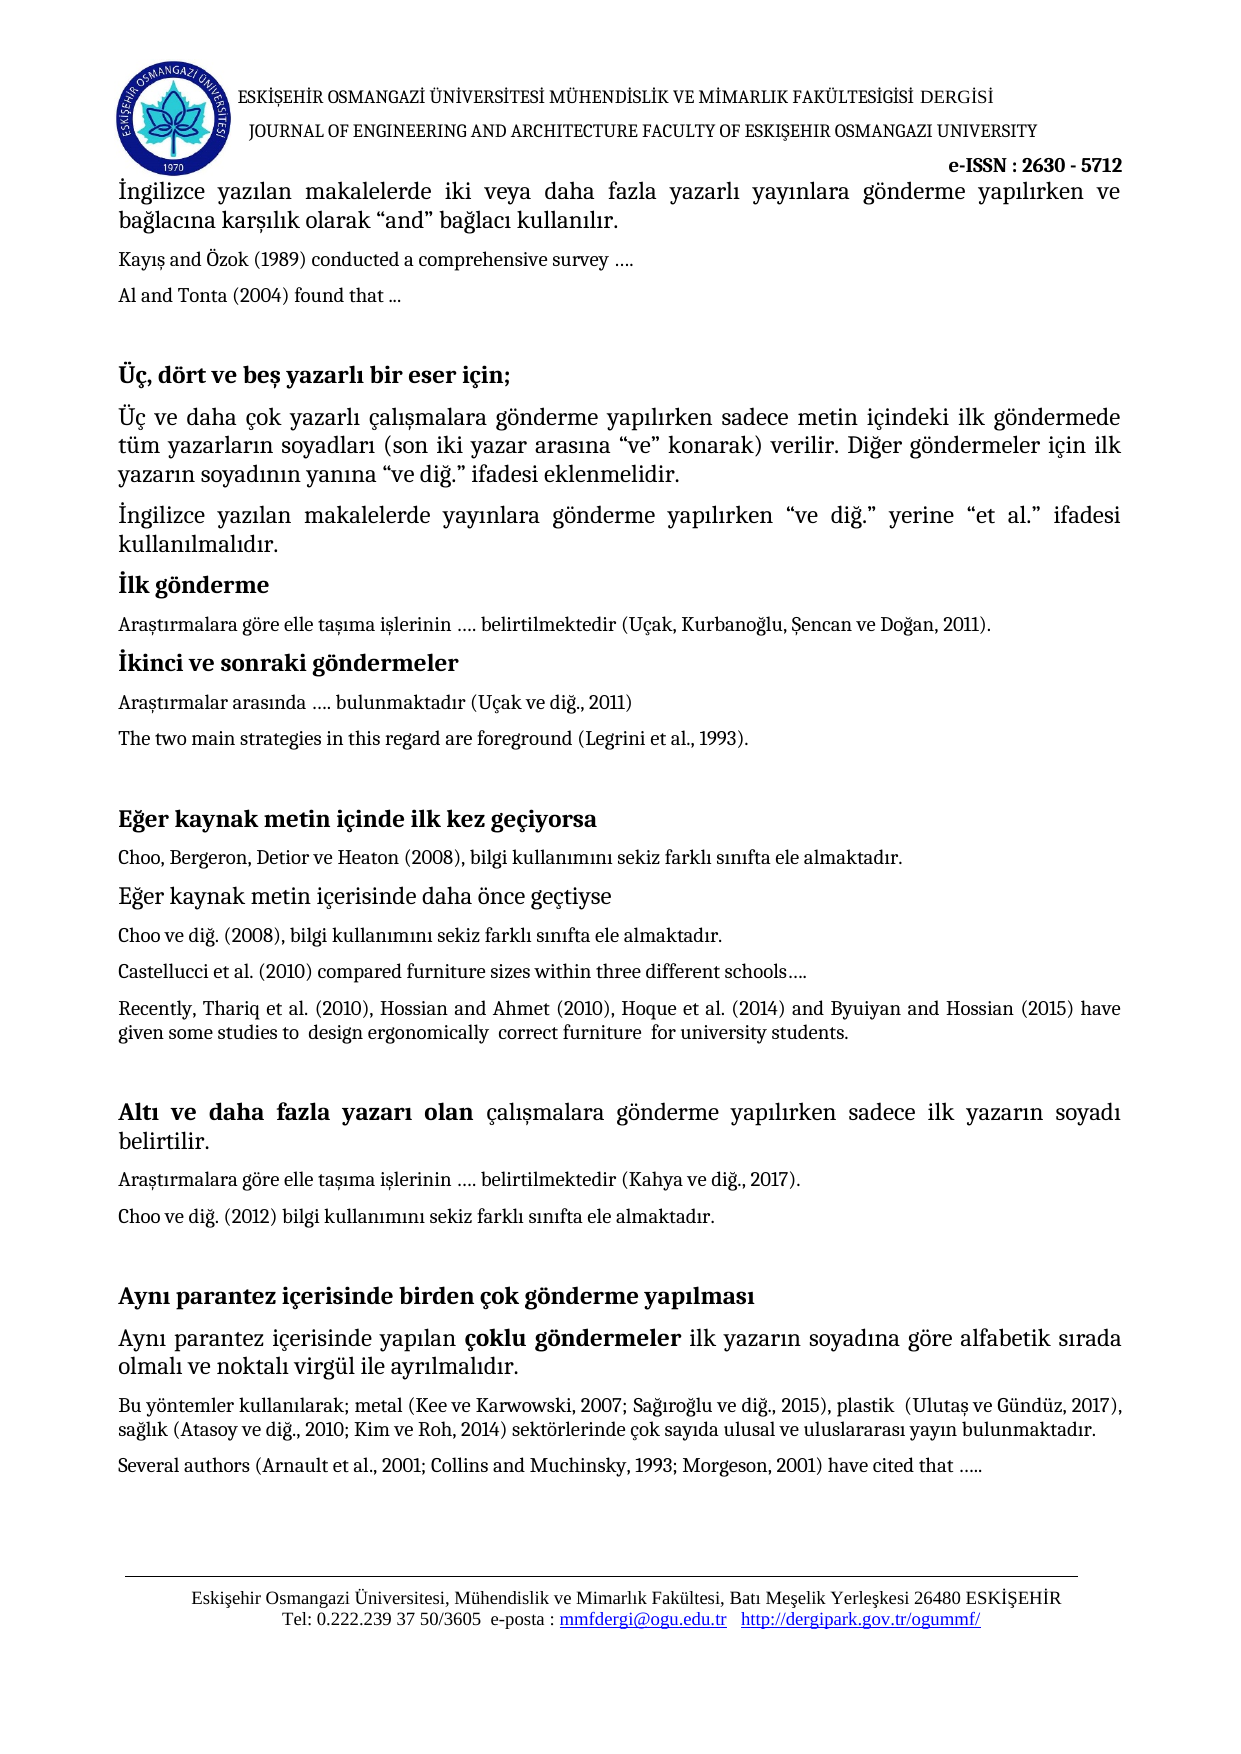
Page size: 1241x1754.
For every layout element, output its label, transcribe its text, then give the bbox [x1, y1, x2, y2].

text Araştırmalara göre elle taşıma işlerinin …. belirtilmektedir (Kahya ve diğ., 2017). [118, 1168, 1122, 1192]
text Araştırmalar arasında …. bulunmaktadır (Uçak ve diğ., 2011) [118, 690, 1122, 714]
text The two main strategies in this regard are foreground (Legrini et al., 1993). [118, 727, 1122, 751]
text Aynı parantez içerisinde birden çok gönderme yapılması [118, 1282, 1122, 1311]
text Üç ve daha çok yazarlı çalışmalara gönderme yapılırken sadece metin içindeki ilk göndermede tüm yazarların soyadları (son iki yazar arasına “ve” konarak) verilir. Diğer göndermeler için ilk yazarın soyadının yanına “ve diğ.” ifadesi eklenmelidir. [118, 403, 1122, 489]
text Several authors (Arnault et al., 2001; Collins and Muchinsky, 1993; Morgeson, 2001) have cited that ….. [118, 1454, 1122, 1478]
text İlk gönderme [118, 571, 1122, 600]
text İngilizce yazılan makalelerde yayınlara gönderme yapılırken “ve diğ.” yerine “et al.” ifadesi kullanılmalıdır. [118, 501, 1122, 559]
text Bu yöntemler kullanılarak; metal (Kee ve Karwowski, 2007; Sağıroğlu ve diğ., 2015), plastik (Ulutaş ve Gündüz, 2017), sağlık (Atasoy ve diğ., 2010; Kim ve Roh, 2014) sektörlerinde çok sayıda ulusal ve uluslararası yayın bulunmaktadır. [118, 1393, 1122, 1441]
text Eğer kaynak metin içerisinde daha önce geçtiyse [118, 882, 1122, 911]
text Choo, Bergeron, Detior ve Heaton (2008), bilgi kullanımını sekiz farklı sınıfta ele almaktadır. [118, 846, 1122, 870]
text İkinci ve sonraki göndermeler [118, 649, 1122, 678]
picture [114, 59, 232, 177]
text Altı ve daha fazla yazarı olan çalışmalara gönderme yapılırken sadece ilk yazarın soyadı belirtilir. [118, 1098, 1122, 1156]
text Choo ve diğ. (2008), bilgi kullanımını sekiz farklı sınıfta ele almaktadır. [118, 923, 1122, 947]
text Castellucci et al. (2010) compared furniture sizes within three different schools…. [118, 960, 1122, 984]
text Eğer kaynak metin içinde ilk kez geçiyorsa [118, 804, 1122, 833]
text İngilizce yazılan makalelerde iki veya daha fazla yazarlı yayınlara gönderme yapılırken ve bağlacına karşılık olarak “and” bağlacı kullanılır. [118, 177, 1122, 235]
text Üç, dört ve beş yazarlı bir eser için; [118, 361, 1122, 390]
text Aynı parantez içerisinde yapılan çoklu göndermeler ilk yazarın soyadına göre alfabetik sırada olmalı ve noktalı virgül ile ayrılmalıdır. [118, 1323, 1122, 1381]
text Al and Tonta (2004) found that ... [118, 284, 1122, 308]
text Choo ve diğ. (2012) bilgi kullanımını sekiz farklı sınıfta ele almaktadır. [118, 1204, 1122, 1228]
text Araştırmalara göre elle taşıma işlerinin …. belirtilmektedir (Uçak, Kurbanoğlu, Şencan ve Doğan, 2011). [118, 613, 1122, 637]
text Kayış and Özok (1989) conducted a comprehensive survey …. [118, 247, 1122, 271]
text Recently, Thariq et al. (2010), Hossian and Ahmet (2010), Hoque et al. (2014) and Byuiyan and Hossian (2015) have given some studies to design ergonomically correct furniture for university students. [118, 996, 1122, 1044]
